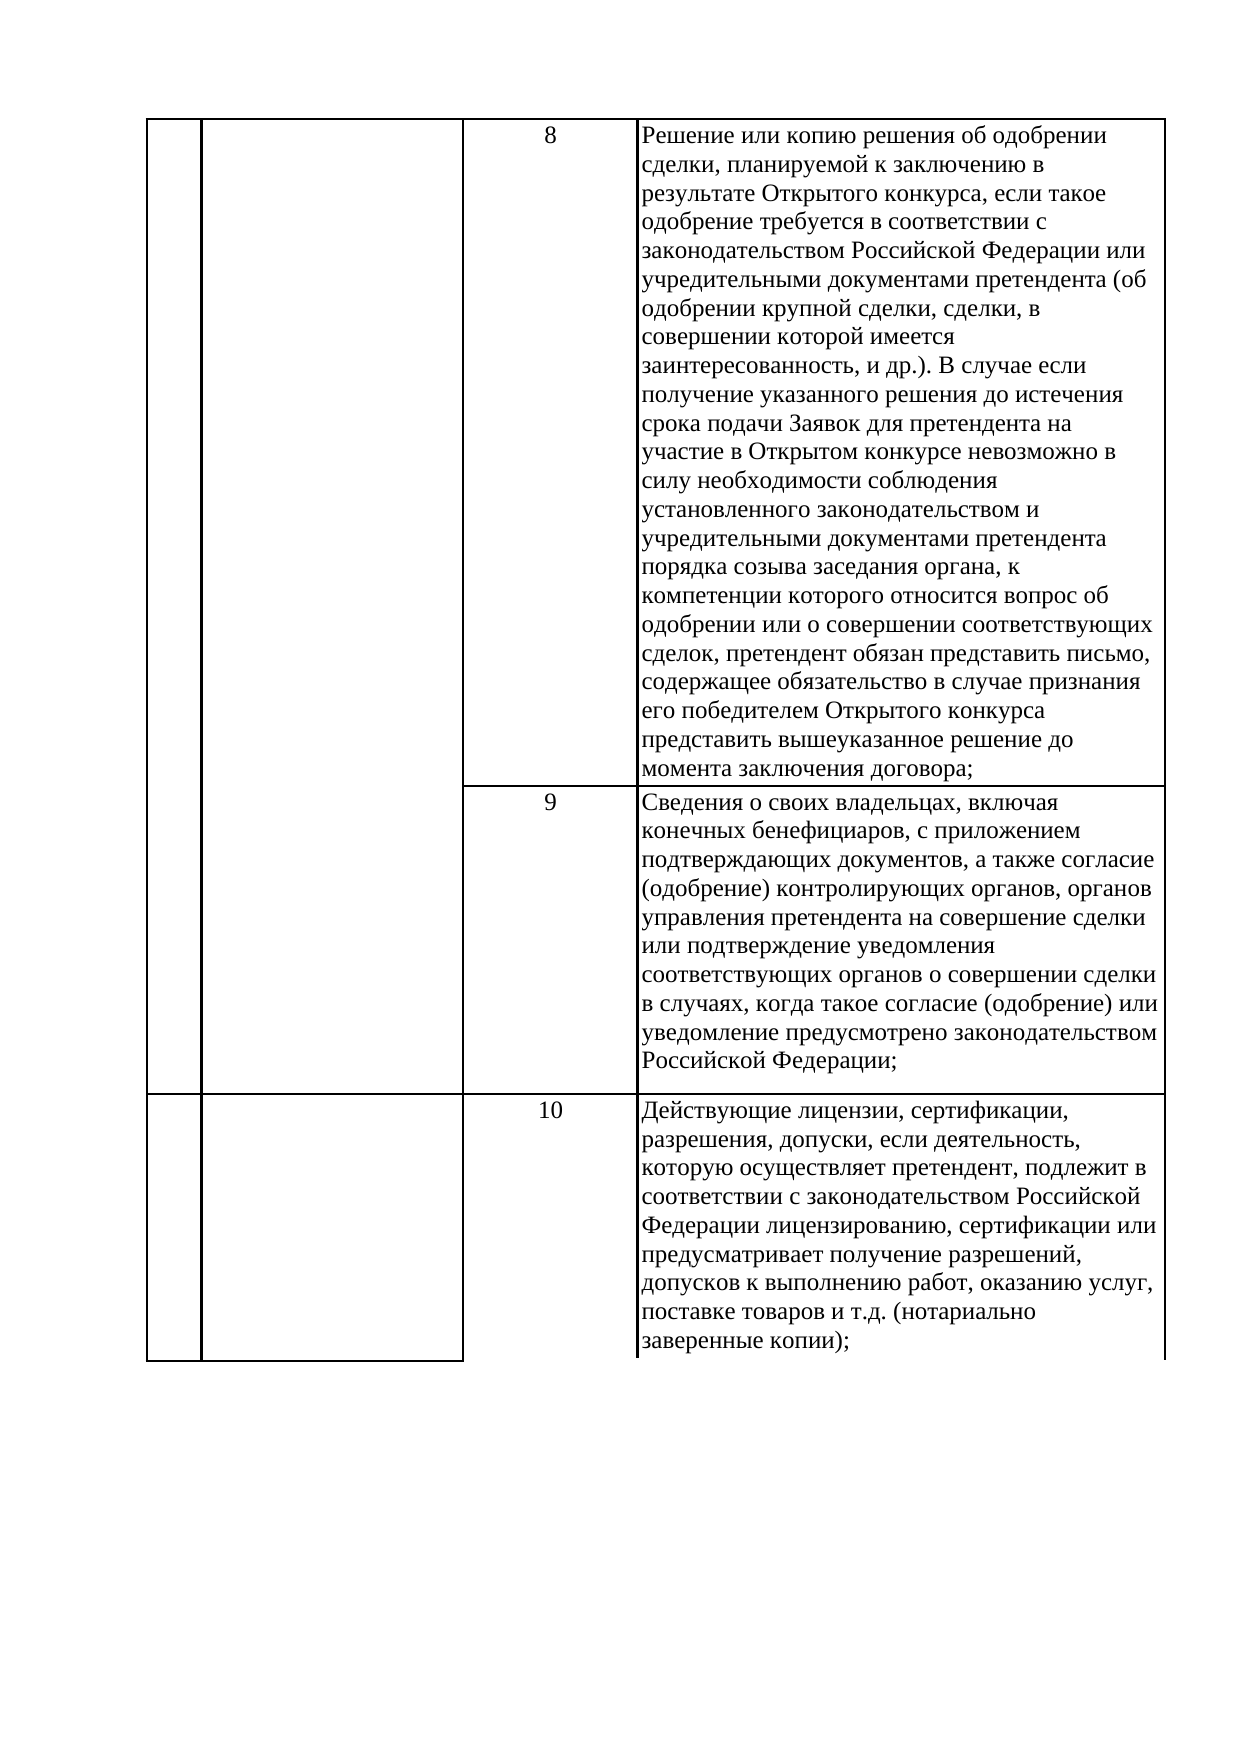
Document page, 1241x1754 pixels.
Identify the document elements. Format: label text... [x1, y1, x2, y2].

table_cell 10 [464, 1095, 637, 1359]
table_cell [203, 1095, 462, 1359]
table_cell Сведения о своих владельцах, включая конечных бенефициаров, с приложением подтверждающих документов, а также согласие (одобрение) контролирующих органов, органов управления претендента на совершение сделки или подтверждение уведомления соответствующих органов о совершении сделки в случаях, когда такое согласие (одобрение) или уведомление предусмотрено законодательством Российской Федерации; [639, 787, 1164, 1093]
table_cell 8 [464, 120, 636, 784]
table_cell Действующие лицензии, сертификации, разрешения, допуски, если деятельность, которую осуществляет претендент, подлежит в соответствии с законодательством Российской Федерации лицензированию, сертификации или предусматривает получение разрешений, допусков к выполнению работ, оказанию услуг, поставке товаров и т.д. (нотариально заверенные копии); [638, 1095, 1164, 1359]
table_cell 9 [464, 787, 636, 1093]
table_cell Решение или копию решения об одобрении сделки, планируемой к заключению в результате Открытого конкурса, если такое одобрение требуется в соответствии с законодательством Российской Федерации или учредительными документами претендента (об одобрении крупной сделки, сделки, в совершении которой имеется заинтересованность, и др.). В случае если получение указанного решения до истечения срока подачи Заявок для претендента на участие в Открытом конкурсе невозможно в силу необходимости соблюдения установленного законодательством и учредительными документами претендента порядка созыва заседания органа, к компетенции которого относится вопрос об одобрении или о совершении соответствующих сделок, претендент обязан представить письмо, содержащее обязательство в случае признания его победителем Открытого конкурса представить вышеуказанное решение до момента заключения договора; [639, 120, 1164, 784]
table_cell [148, 1095, 200, 1359]
